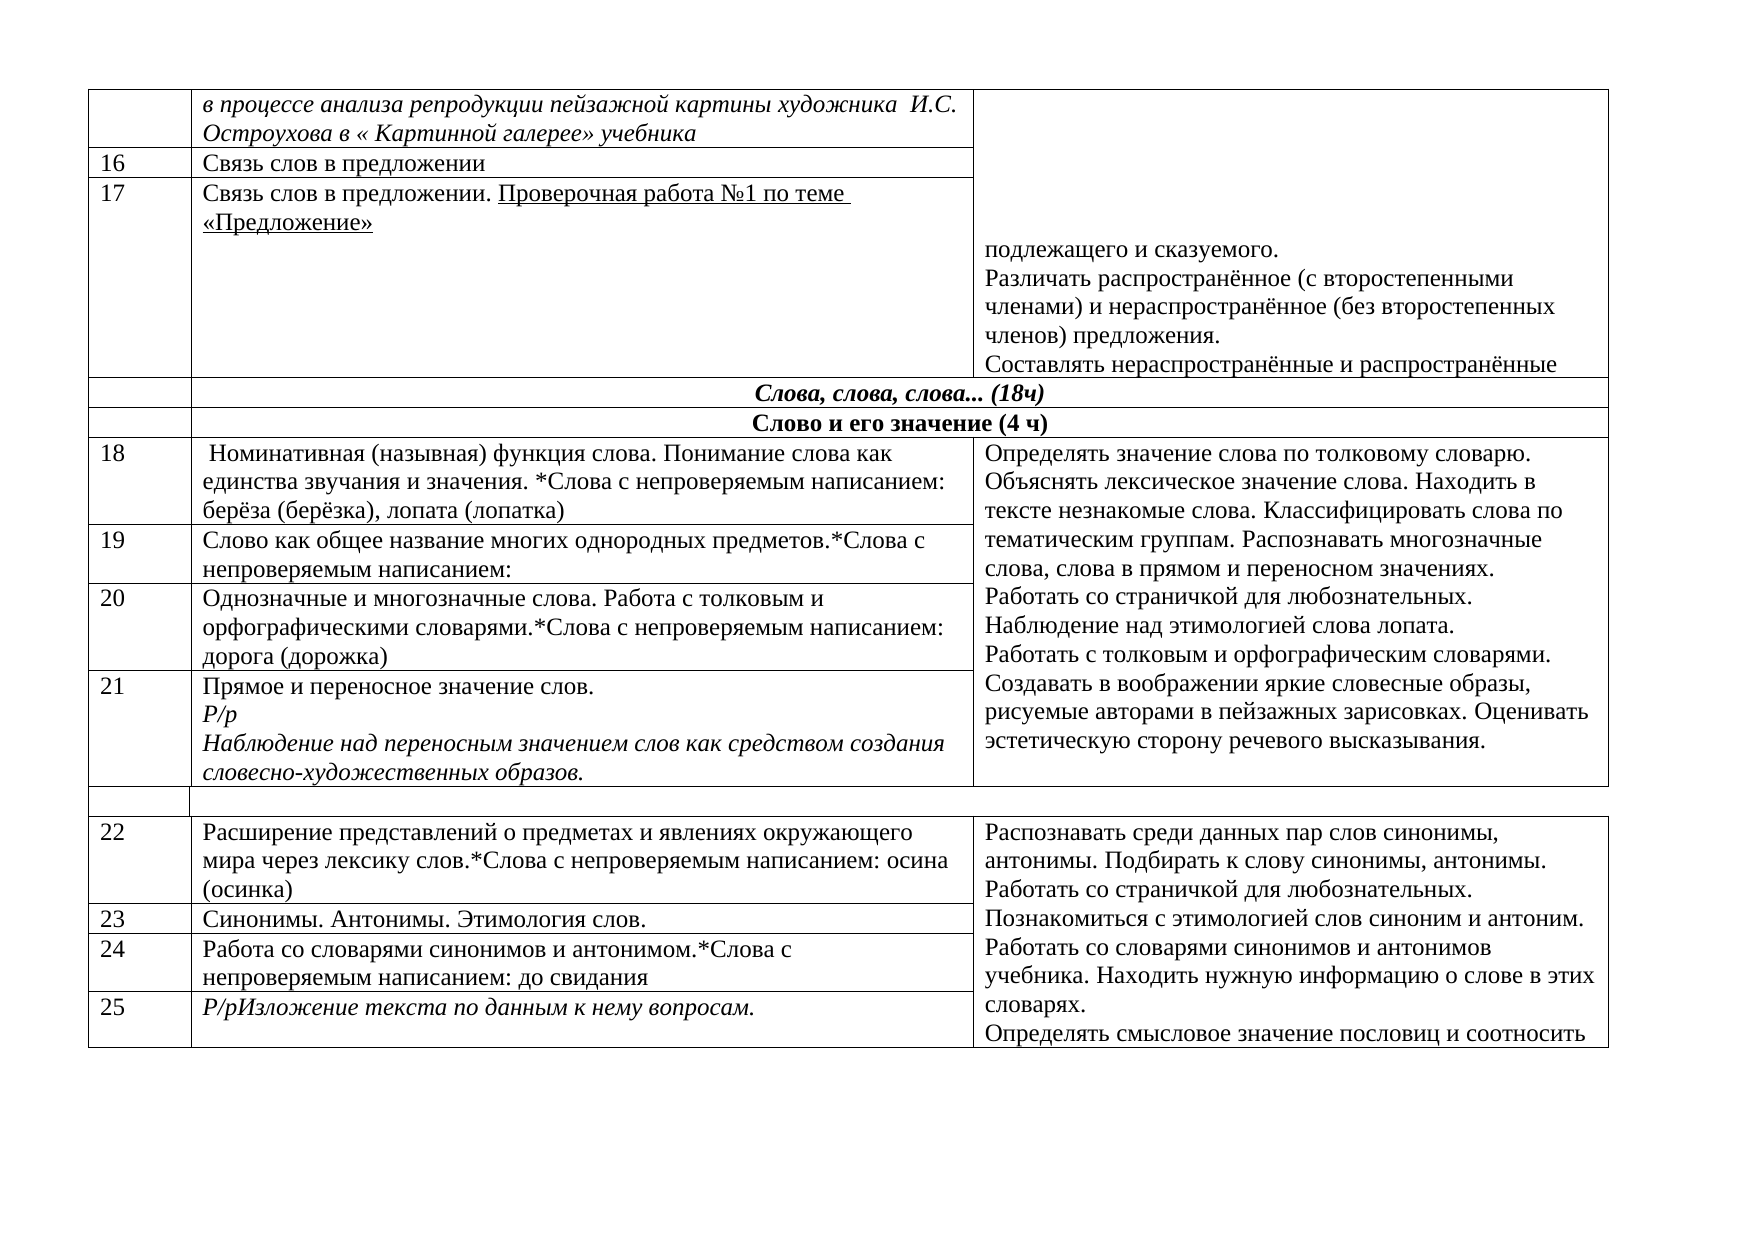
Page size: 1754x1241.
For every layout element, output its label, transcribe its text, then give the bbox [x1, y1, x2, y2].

table_cell 25 [89, 992, 191, 1047]
table_cell Определять значение слова по толковому словарю. Объяснять лексическое значение слова. Находить в тексте незнакомые слова. Классифицировать слова по тематическим группам. Распознавать многозначные слова, слова в прямом и переносном значениях. Работать со страничкой для любознательных. Наблюдение над этимологией слова лопата. Работать с толковым и орфографическим словарями. Создавать в воображении яркие словесные образы, рисуемые авторами в пейзажных зарисовках. Оценивать эстетическую сторону речевого высказывания. [974, 438, 1608, 786]
table_cell Связь слов в предложении [192, 148, 973, 177]
table_cell 21 [89, 671, 191, 786]
table_cell 24 [89, 934, 191, 991]
table_cell 20 [89, 584, 191, 670]
table_cell 15 [89, 90, 191, 147]
table_cell Слово и его значение (4 ч) [192, 408, 1608, 437]
table_cell Расширение представлений о предметах и явлениях окружающего мира через лексику слов.*Слова с непроверяемым написанием: осина (осинка) [192, 817, 973, 903]
table_cell 22 [89, 817, 191, 903]
table_cell Номинативная (назывная) функция слова. Понимание слова как единства звучания и значения. *Слова с непроверяемым написанием: берёза (берёзка), лопата (лопатка) [192, 438, 973, 524]
table_cell 19 [89, 525, 191, 582]
table_cell 23 [89, 904, 191, 933]
table_cell Связь слов в предложении. Проверочная работа №1 по теме «Предложение» [192, 178, 973, 377]
table_cell Распознавать среди данных пар слов синонимы, антонимы. Подбирать к слову синонимы, антонимы. Работать со страничкой для любознательных. Познакомиться с этимологией слов синоним и антоним. Работать со словарями синонимов и антонимов учебника. Находить нужную информацию о слове в этих словарях. Определять смысловое значение пословиц и соотносить их с определёнными жизненными ситуациями. Анализировать речевые высказывания с использованием в них языковых средств. Подбирать заголовок к тексту. Излагать письменно содержание текста по данным вопросам. Оценивать результаты выполненного задания «Проверь себя» по учебнику [974, 817, 1608, 1047]
table_cell 17 [89, 178, 191, 377]
table_cell 18 [89, 438, 191, 524]
table_cell Слова, слова, слова... (18ч) [192, 378, 1608, 407]
table_cell Прямое и переносное значение слов. Р/р Наблюдение над переносным значением слов как средством создания словесно-художественных образов. [192, 671, 973, 786]
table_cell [192, 992, 973, 1047]
table_cell Слово как общее название многих однородных предметов.*Слова с непроверяемым написанием: [192, 525, 973, 582]
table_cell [192, 90, 973, 147]
table_cell [89, 787, 189, 816]
table_cell 16 [89, 148, 191, 177]
table_cell Работа со словарями синонимов и антонимом.*Слова с непроверяемым написанием: до свидания [192, 934, 973, 991]
table_cell Однозначные и многозначные слова. Работа с толковым и орфографическими словарями.*Слова с непроверяемым написанием: дорога (дорожка) [192, 584, 973, 670]
table_cell [89, 378, 191, 407]
table_cell Синонимы. Антонимы. Этимология слов. [192, 904, 973, 933]
table_cell [89, 408, 191, 437]
